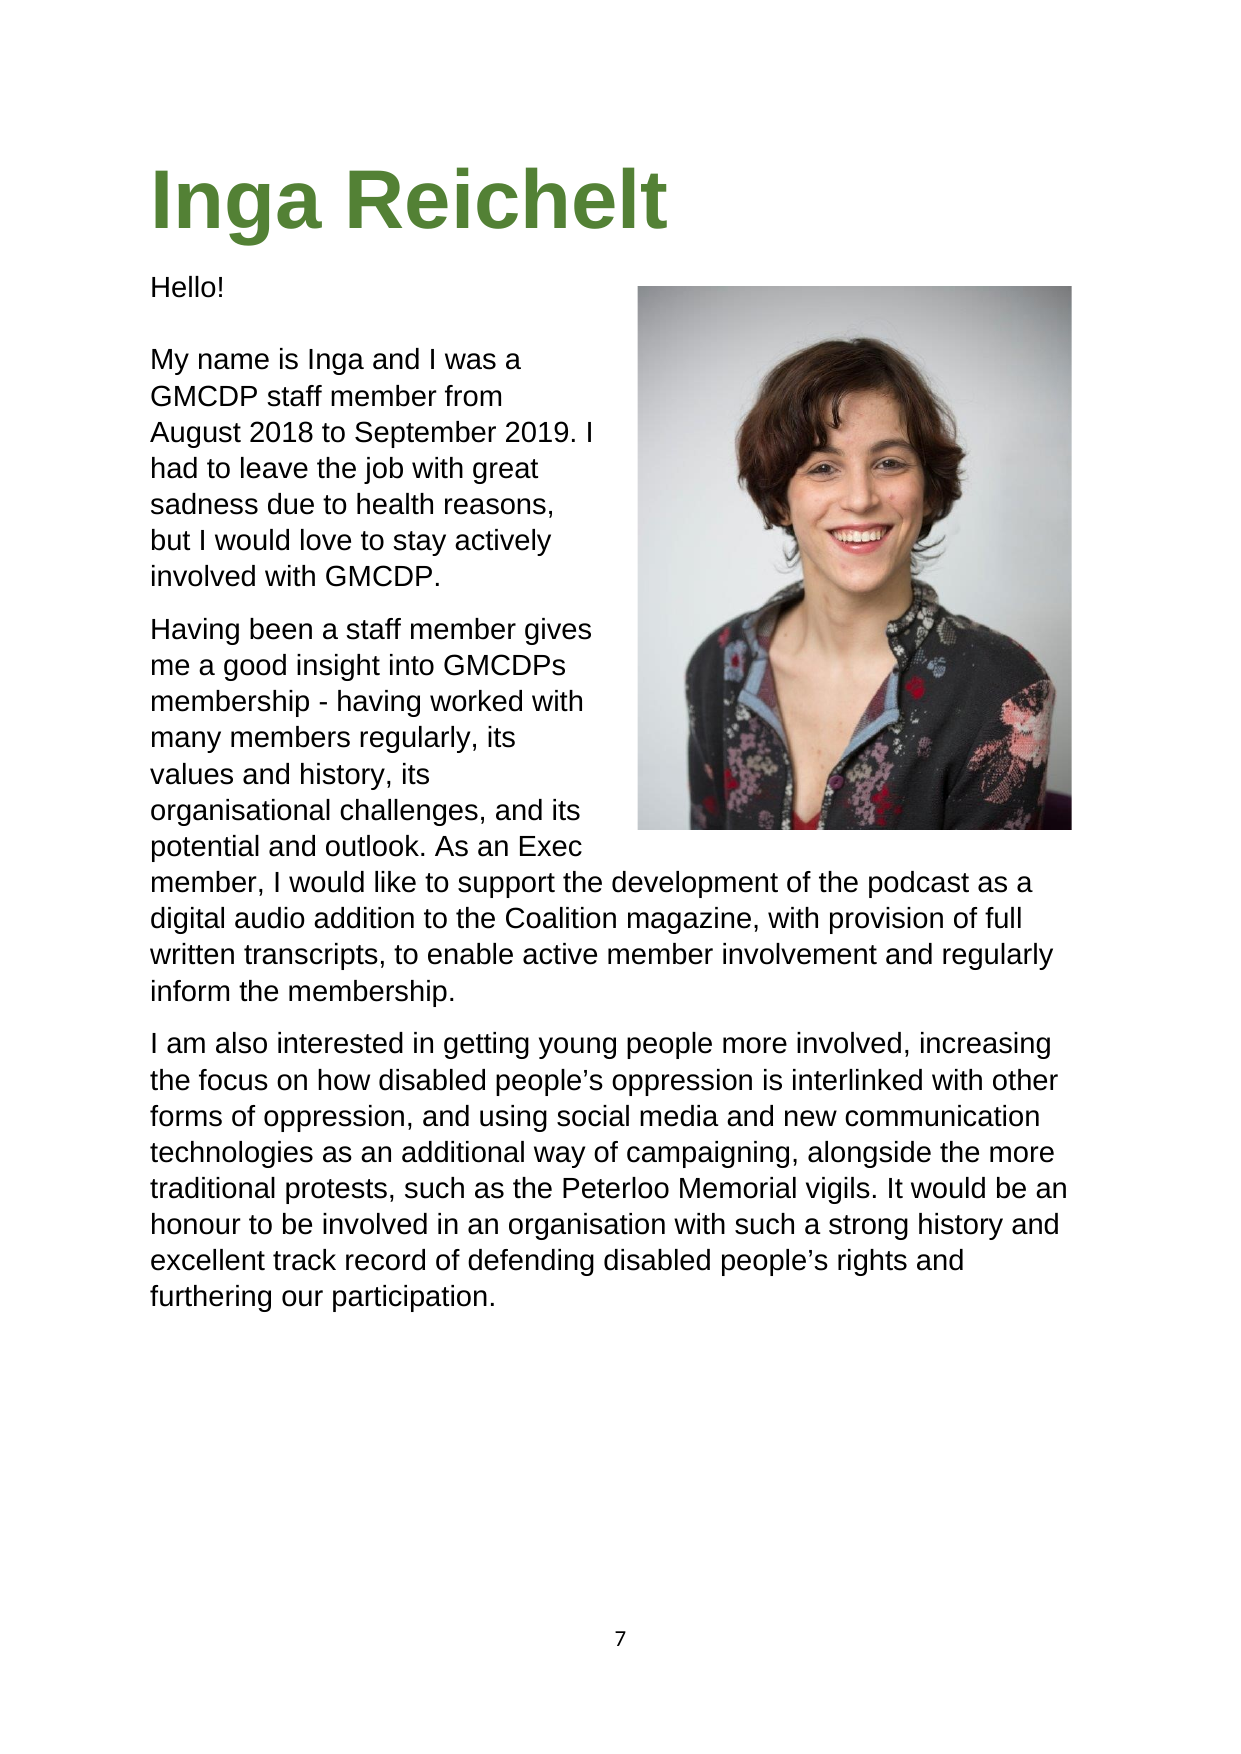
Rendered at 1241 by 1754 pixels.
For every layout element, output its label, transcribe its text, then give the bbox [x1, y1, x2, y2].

picture [637, 593, 1072, 612]
text I am also interested in getting young people more involved, increasing the focus on how disabled people’s oppression is interlinked with other forms of oppression, and using social media and new communication technologies as an additional way of campaigning, alongside the more traditional protests, such as the Peterloo Memorial vigils. It would be an honour to be involved in an organisation with such a strong history and excellent track record of defending disabled people’s rights and furthering our participation. [150, 1026, 1090, 1313]
text Inga Reichelt [150, 150, 1090, 246]
text Having been a staff member gives me a good insight into GMCDPs membership - having worked with many members regularly, its values and history, its organisational challenges, and its potential and outlook. As an Exec member, I would like to support the development of the podcast as a digital audio addition to the Coalition magazine, with provision of full written transcripts, to enable active member involvement and regularly inform the membership. [150, 612, 1090, 1007]
text Hello! My name is Inga and I was a GMCDP staff member from August 2018 to September 2019. I had to leave the job with great sadness due to health reasons, but I would love to stay actively involved with GMCDP. [150, 270, 1090, 593]
